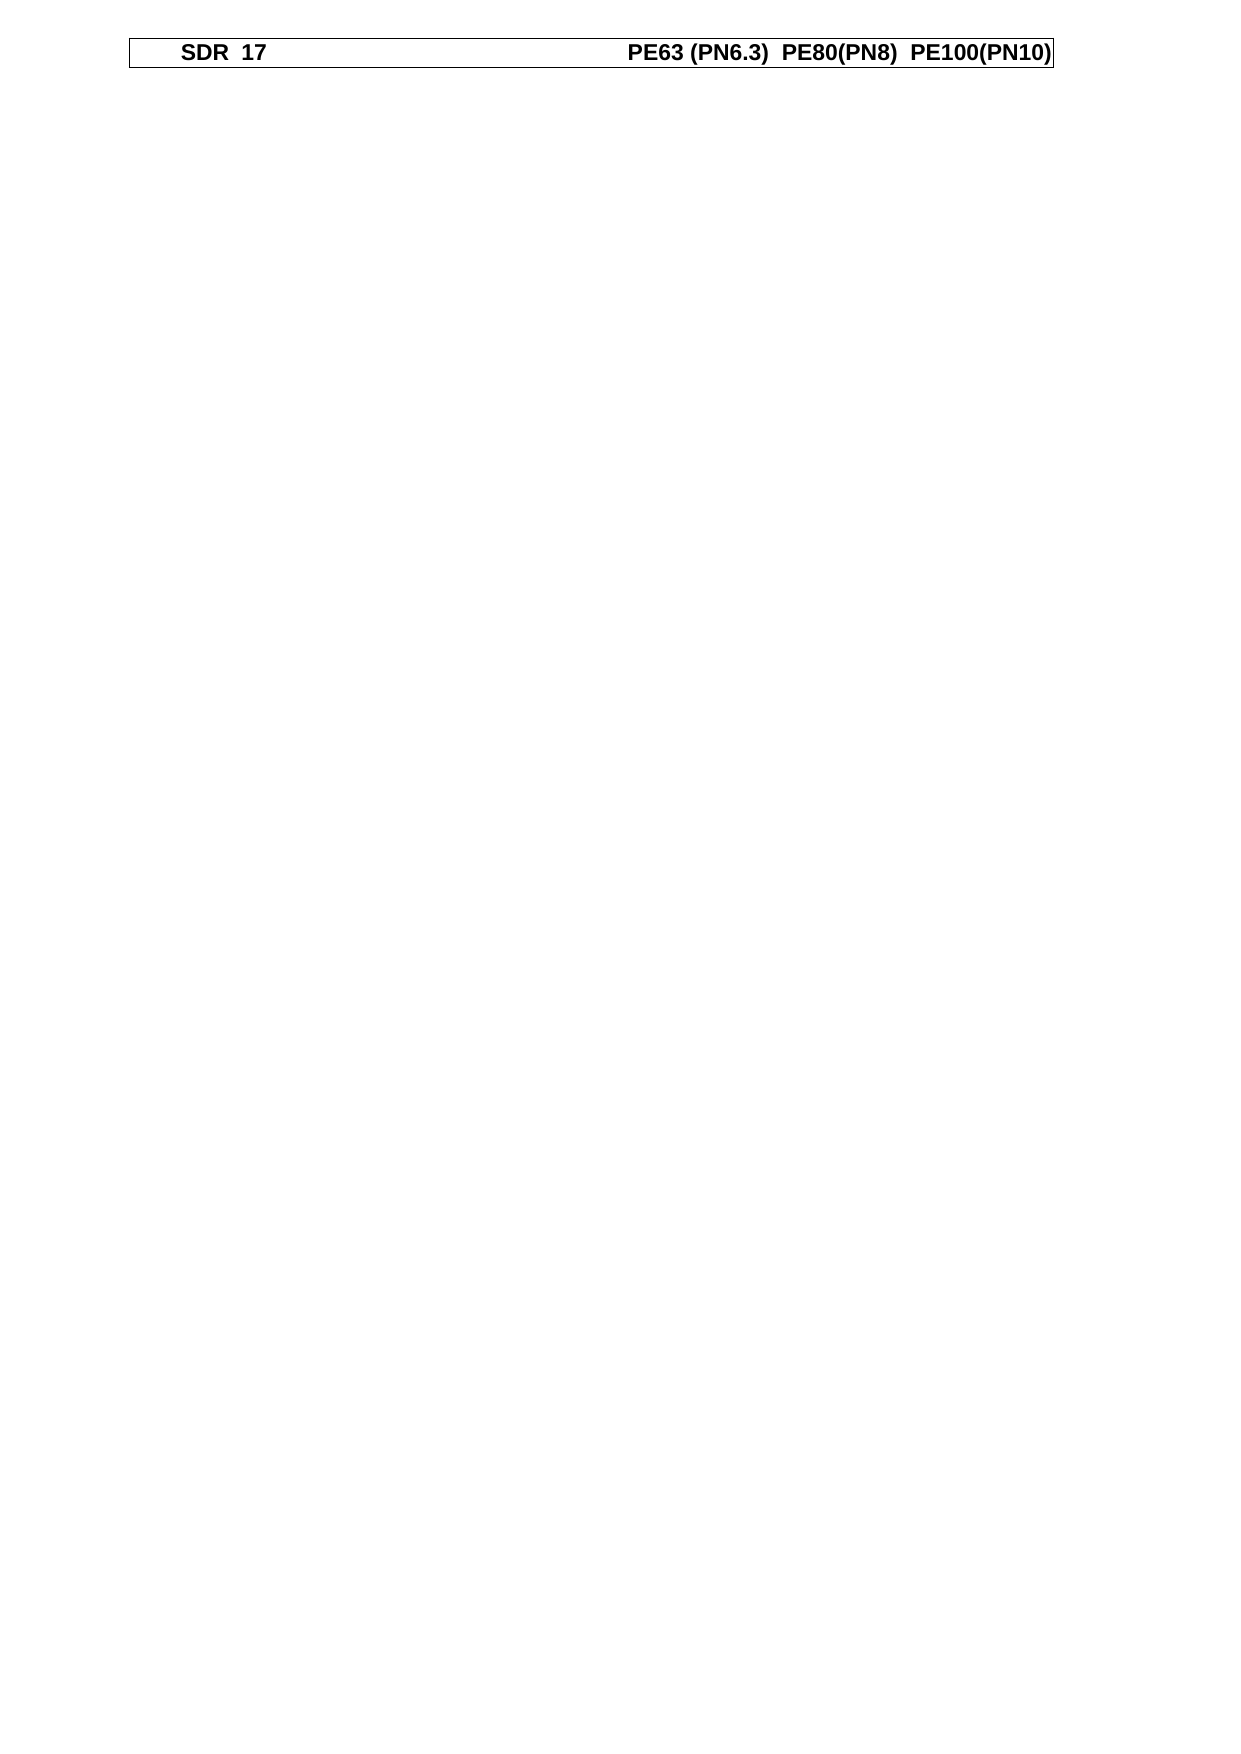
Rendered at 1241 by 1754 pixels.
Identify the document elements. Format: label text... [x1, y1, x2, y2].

table_header SDR 17 PE63 (PN6.3) PE80(PN8) PE100(PN10) [130, 39, 1053, 67]
